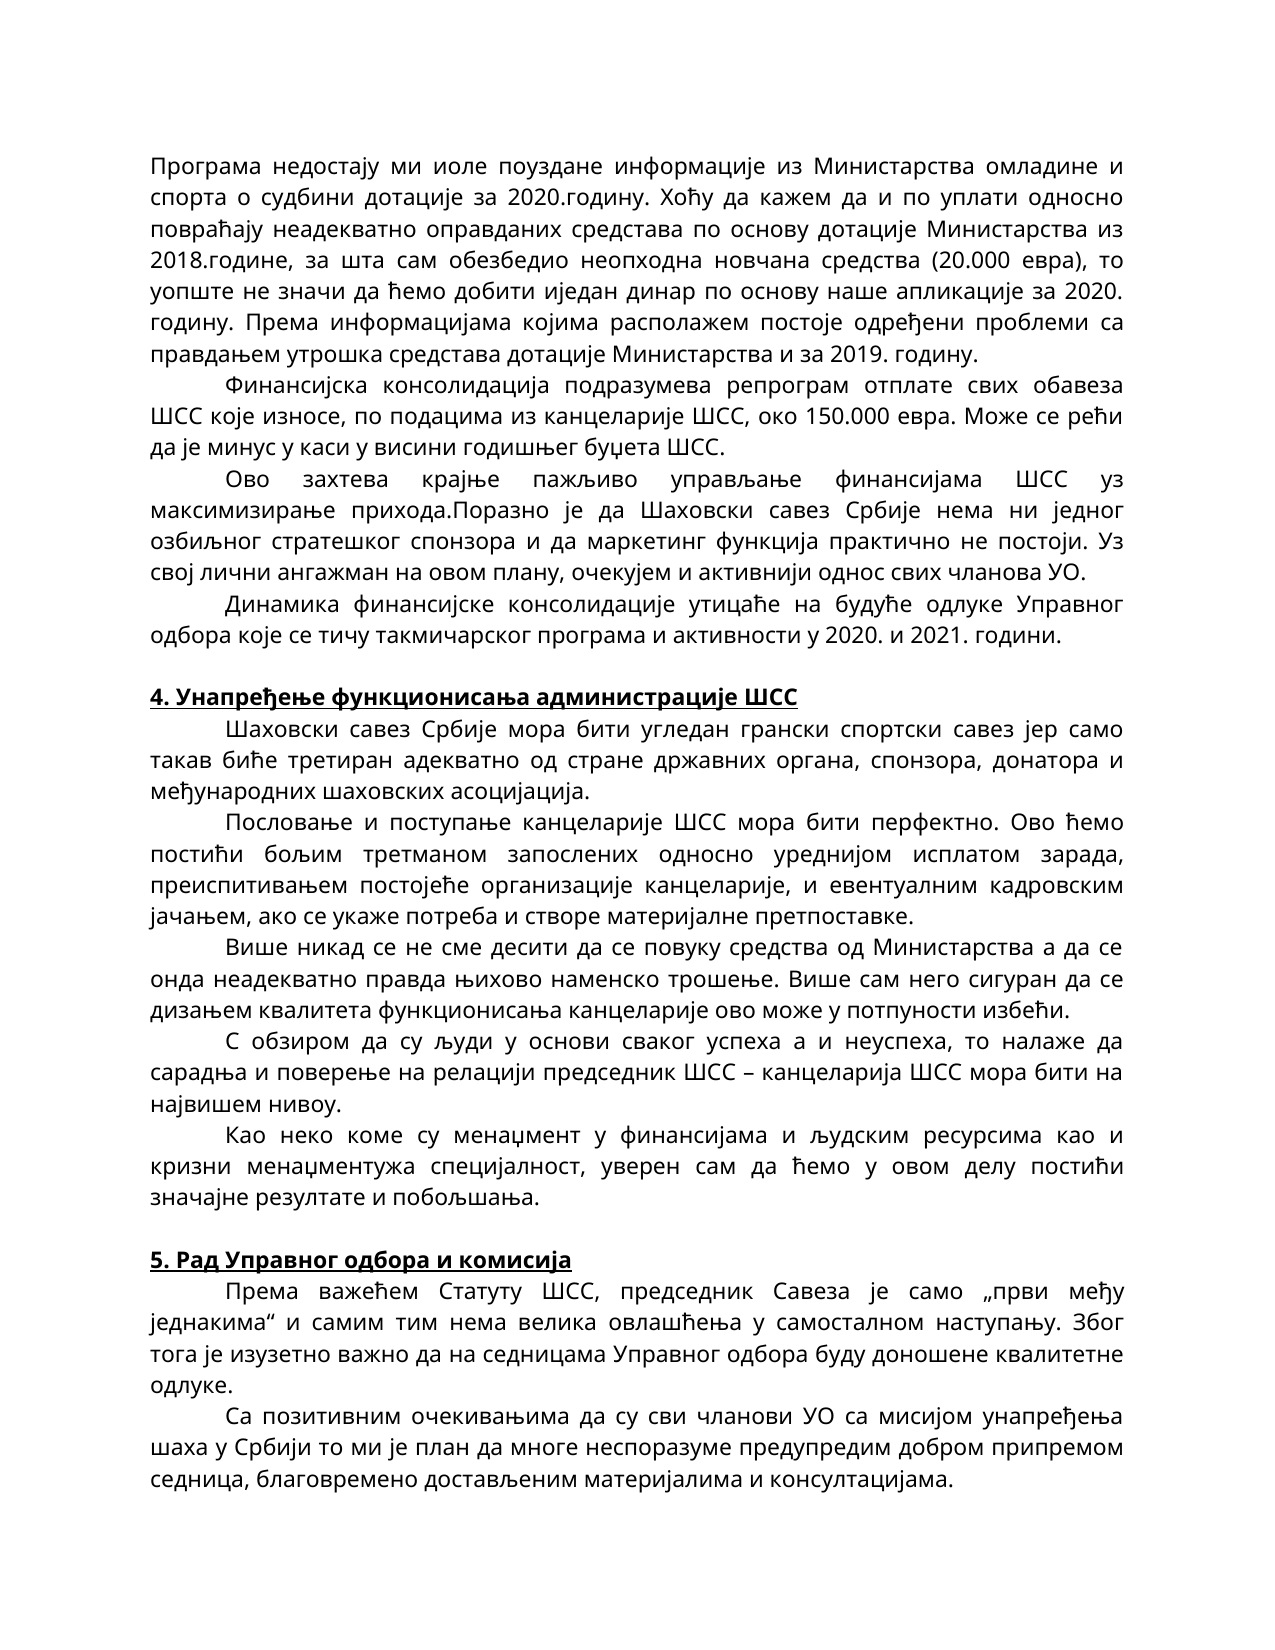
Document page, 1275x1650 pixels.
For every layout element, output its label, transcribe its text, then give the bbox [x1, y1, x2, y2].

text Динамика финансијске консолидације утицаће на будуће одлуке Управног одбора које се тичу такмичарског програма и активности у 2020. и 2021. години. [150, 587, 1125, 650]
text 4. Унапређење функционисања администрације ШСС [150, 681, 1125, 712]
text 5. Рад Управног одбора и комисија [150, 1244, 1125, 1275]
text Шаховски савез Србије мора бити угледан грански спортски савез јер само такав биће третиран адекватно од стране државних органа, спонзора, донатора и међународних шаховских асоцијација. [150, 712, 1125, 806]
text Према важећем Статуту ШСС, председник Савеза је само „први међу једнакима“ и самим тим нема велика овлашћења у самосталном наступању. Због тога је изузетно важно да на седницама Управног одбора буду доношене квалитетне одлуке. [150, 1275, 1125, 1400]
text Финансијска консолидација подразумева репрограм отплате свих обавеза ШСС које износе, по подацима из канцеларије ШСС, око 150.000 евра. Може се рећи да је минус у каси у висини годишњег буџета ШСС. [150, 369, 1125, 462]
text Ово захтева крајње пажљиво управљање финансијама ШСС уз максимизирање прихода.Поразно је да Шаховски савез Србије нема ни једног озбиљног стратешког спонзора и да маркетинг функција практично не постоји. Уз свој лични ангажман на овом плану, очекујем и активнији однос свих чланова УО. [150, 462, 1125, 587]
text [150, 150, 1125, 369]
text Више никад се не сме десити да се повуку средства од Министарства а да се онда неадекватно правда њихово наменско трошење. Више сам него сигуран да се дизањем квалитета функционисања канцеларије ово може у потпуности избећи. [150, 931, 1125, 1025]
text С обзиром да су људи у основи сваког успеха а и неуспеха, то налаже да сарадња и поверење на релацији председник ШСС – канцеларија ШСС мора бити на највишем нивоу. [150, 1025, 1125, 1119]
text Са позитивним очекивањима да су сви чланови УО са мисијом унапређења шаха у Србији то ми је план да многе неспоразуме предупредим добром припремом седница, благовремено достављеним материјалима и консултацијама. [150, 1400, 1125, 1494]
text Пословање и поступање канцеларије ШСС мора бити перфектно. Ово ћемо постићи бољим третманом запослених односно уреднијом исплатом зарада, преиспитивањем постојеће организације канцеларије, и евентуалним кадровским јачањем, ако се укаже потреба и створе материјалне претпоставке. [150, 806, 1125, 931]
text Као неко коме су менаџмент у финансијама и људским ресурсима као и кризни менаџментужа специјалност, уверен сам да ћемо у овом делу постићи значајне резултате и побољшања. [150, 1119, 1125, 1212]
